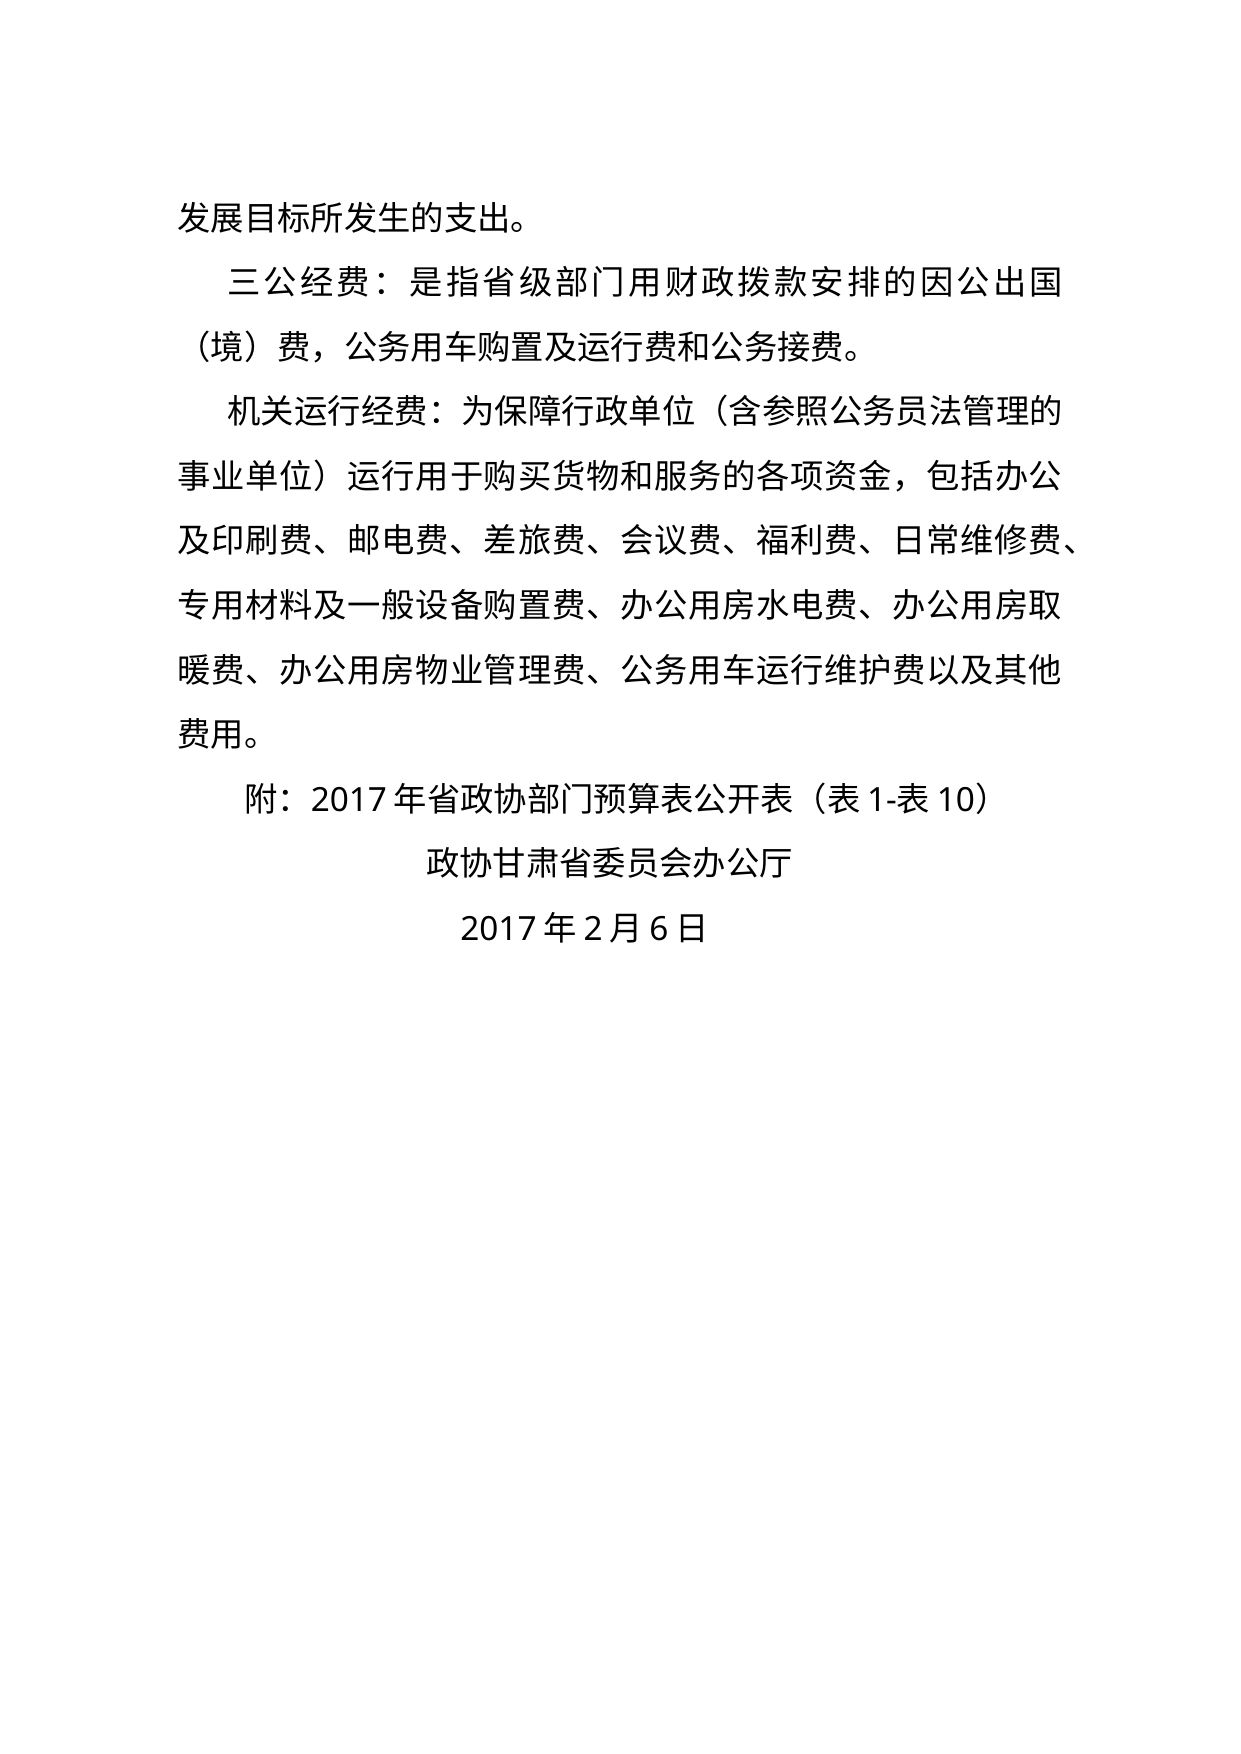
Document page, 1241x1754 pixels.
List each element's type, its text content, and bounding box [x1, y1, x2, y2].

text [177, 178, 1063, 243]
text 附：2017年省政协部门预算表公开表（表1-表10） [177, 759, 1063, 824]
text 2017年2月6日 [177, 889, 1063, 953]
text 政协甘肃省委员会办公厅 [177, 824, 1063, 889]
text 机关运行经费：为保障行政单位（含参照公务员法管理的事业单位）运行用于购买货物和服务的各项资金，包括办公及印刷费、邮电费、差旅费、会议费、福利费、日常维修费、专用材料及一般设备购置费、办公用房水电费、办公用房取暖费、办公用房物业管理费、公务用车运行维护费以及其他费用。 [177, 372, 1063, 759]
text 三公经费：是指省级部门用财政拨款安排的因公出国（境）费，公务用车购置及运行费和公务接费。 [177, 243, 1063, 372]
